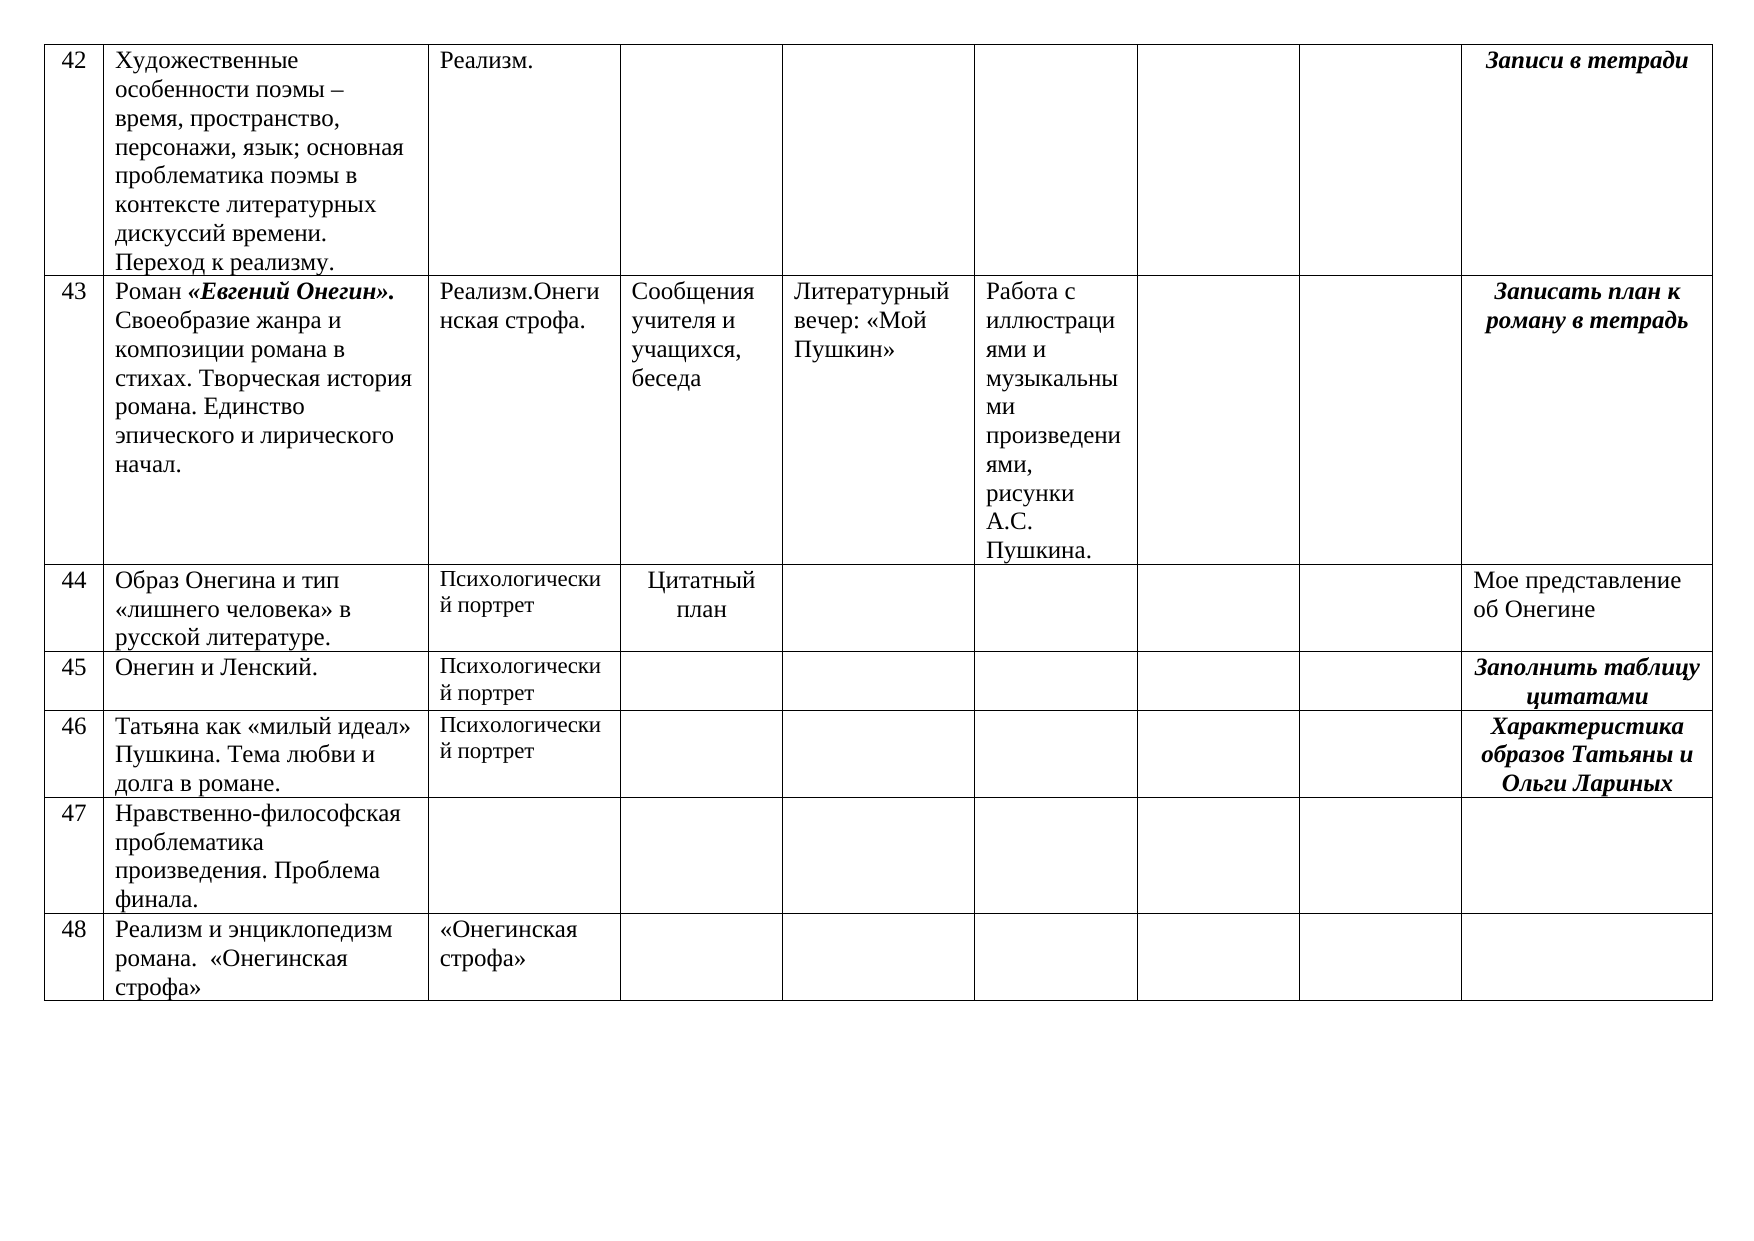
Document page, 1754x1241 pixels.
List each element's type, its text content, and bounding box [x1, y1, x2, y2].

table_cell Художественные особенности поэмы – время, пространство, персонажи, язык; основная проблематика поэмы в контексте литературных дискуссий времени. Переход к реализму. [104, 45, 428, 275]
table_cell 42 [45, 45, 103, 275]
table_cell [1462, 798, 1712, 913]
table_cell Цитатный план [621, 565, 782, 651]
table_cell [621, 914, 782, 1000]
table_cell Характеристика образов Татьяны и Ольги Лариных [1462, 711, 1712, 797]
table_cell 46 [45, 711, 103, 797]
table_cell [1138, 565, 1299, 651]
table_cell [621, 652, 782, 710]
table_cell Литературный вечер: «Мой Пушкин» [783, 276, 974, 564]
table_cell [429, 798, 620, 913]
table_cell Реализм.Онегинская строфа. [429, 276, 620, 564]
table_cell [783, 914, 974, 1000]
table_cell Образ Онегина и тип «лишнего человека» в русской литературе. [104, 565, 428, 651]
table_cell [783, 652, 974, 710]
table_cell Психологический портрет [429, 652, 620, 710]
table_cell [1300, 45, 1461, 275]
table_cell Нравственно-философская проблематика произведения. Проблема финала. [104, 798, 428, 913]
table_cell [783, 798, 974, 913]
table_cell [975, 652, 1137, 710]
table_cell Реализм и энциклопедизм романа. «Онегинская строфа» [104, 914, 428, 1000]
table_cell Заполнить таблицу цитатами [1462, 652, 1712, 710]
table_cell [1138, 276, 1299, 564]
table_cell [975, 711, 1137, 797]
table_cell [975, 914, 1137, 1000]
table_cell Онегин и Ленский. [104, 652, 428, 710]
table_cell Мое представление об Онегине [1462, 565, 1712, 651]
table_cell [975, 798, 1137, 913]
table_cell Записи в тетради [1462, 45, 1712, 275]
table_cell [621, 798, 782, 913]
table_cell [1300, 711, 1461, 797]
table_cell [975, 565, 1137, 651]
table_cell [1300, 276, 1461, 564]
table_cell [1300, 652, 1461, 710]
table_cell 47 [45, 798, 103, 913]
table_cell [783, 45, 974, 275]
table_cell [621, 45, 782, 275]
table_cell «Онегинская строфа» [429, 914, 620, 1000]
table_cell [783, 711, 974, 797]
table_cell [1138, 652, 1299, 710]
table_cell [1300, 914, 1461, 1000]
table_cell 44 [45, 565, 103, 651]
table_cell [1300, 798, 1461, 913]
table_cell [1462, 914, 1712, 1000]
table_cell Психологический портрет [429, 711, 620, 797]
table_cell [1138, 798, 1299, 913]
table_cell 48 [45, 914, 103, 1000]
table_cell [1138, 711, 1299, 797]
table_cell 43 [45, 276, 103, 564]
table_cell Психологический портрет [429, 565, 620, 651]
table_cell Реализм. [429, 45, 620, 275]
table_cell 45 [45, 652, 103, 710]
table_cell [621, 711, 782, 797]
table_cell [1300, 565, 1461, 651]
table_cell Сообщения учителя и учащихся, беседа [621, 276, 782, 564]
table_cell [1138, 914, 1299, 1000]
table_cell Записать план к роману в тетрадь [1462, 276, 1712, 564]
table_cell [1138, 45, 1299, 275]
table_cell Роман «Евгений Онегин». Своеобразие жанра и композиции романа в стихах. Творческая история романа. Единство эпического и лирического начал. [104, 276, 428, 564]
table_cell [783, 565, 974, 651]
table_cell Татьяна как «милый идеал» Пушкина. Тема любви и долга в романе. [104, 711, 428, 797]
table_cell [975, 45, 1137, 275]
